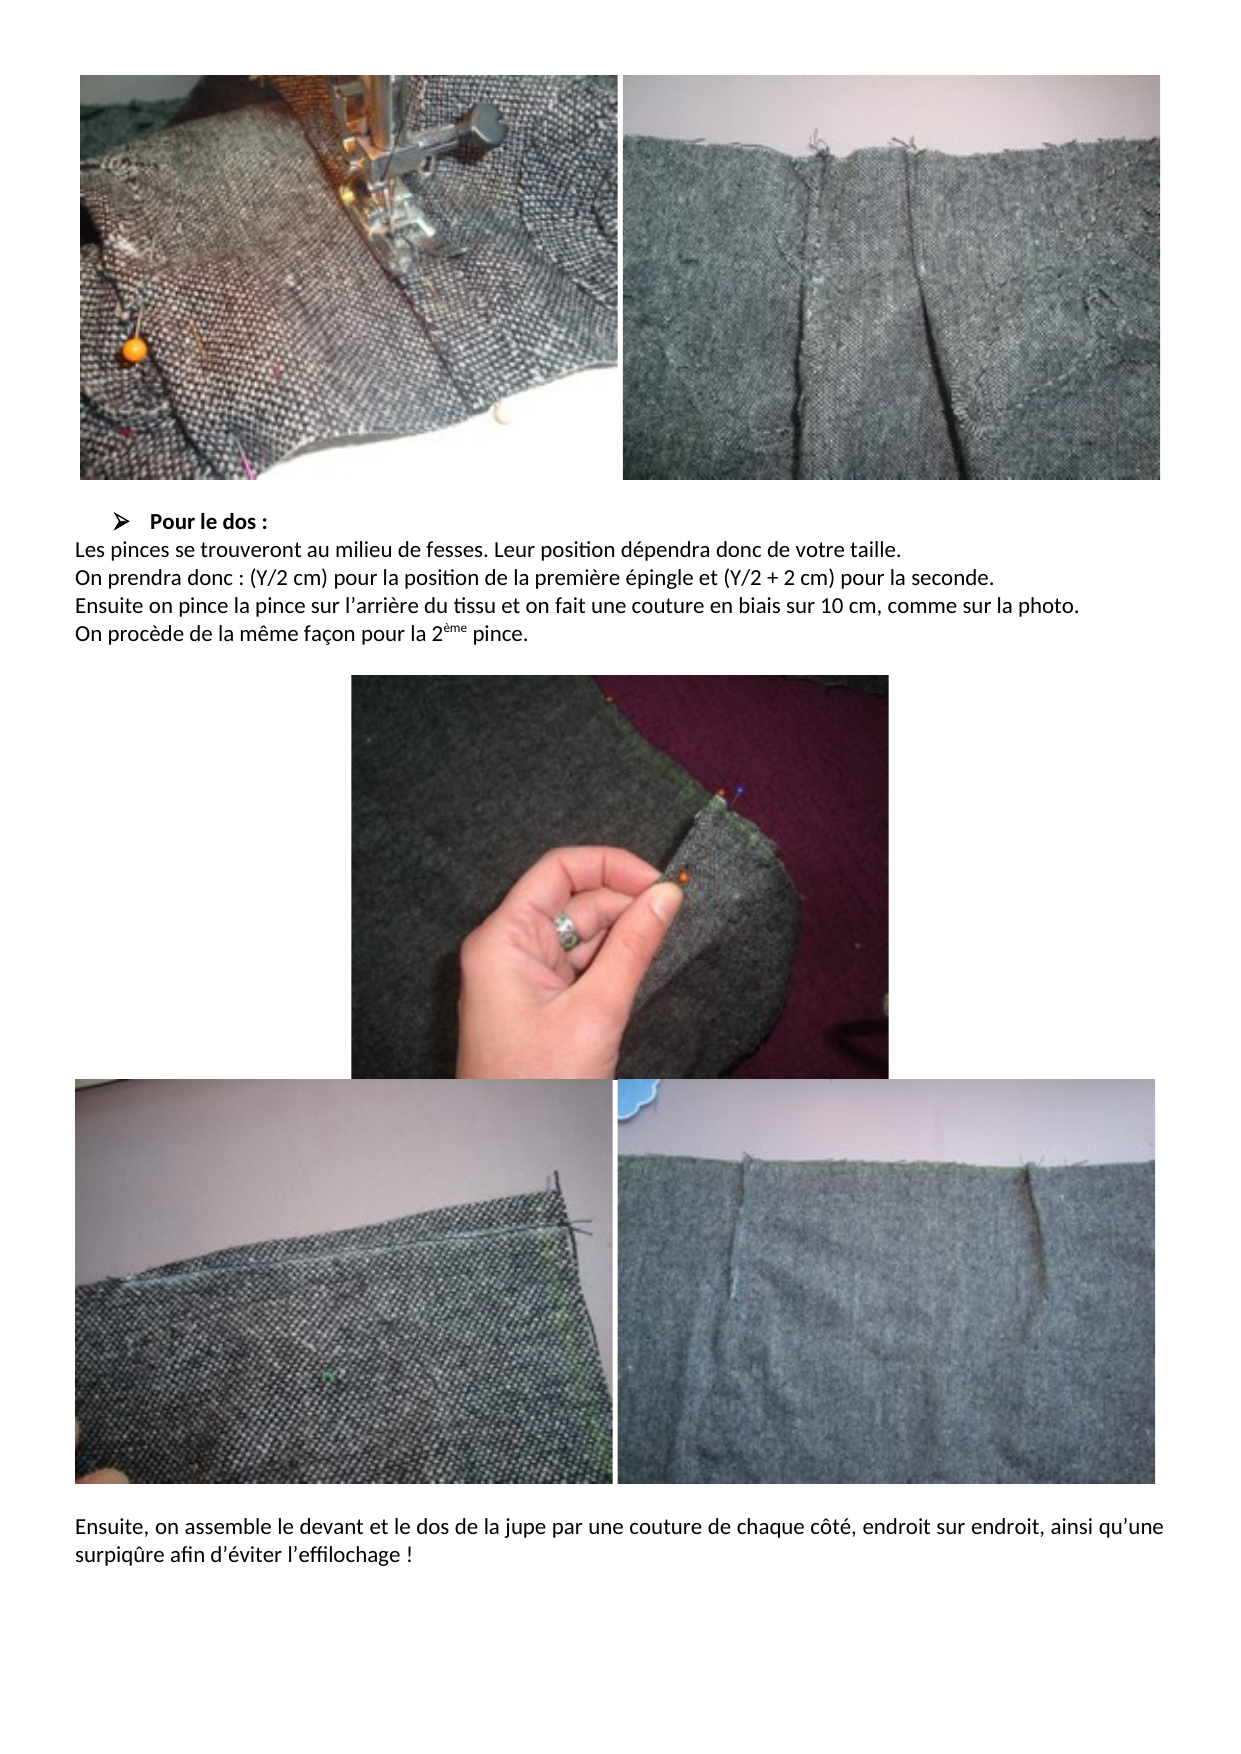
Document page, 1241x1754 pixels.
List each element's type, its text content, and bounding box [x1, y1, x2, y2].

picture [80, 75, 618, 480]
text Ensuite, on assemble le devant et le dos de la jupe par une couture de chaque côté, endroit sur endroit, ainsi qu’une surpiqûre afin d’éviter l’effilochage ! [75, 1512, 1165, 1568]
text Ensuite on pince la pince sur l’arrière du tissu et on fait une couture en biais sur 10 cm, comme sur la photo. [75, 591, 1165, 619]
text On procède de la même façon pour la 2ème pince. [75, 619, 1165, 647]
text On prendra donc : (Y/2 cm) pour la position de la première épingle et (Y/2 + 2 cm) pour la seconde. [75, 563, 1165, 591]
picture [75, 675, 1156, 1484]
text Les pinces se trouveront au milieu de fesses. Leur position dépendra donc de votre taille. [75, 535, 1165, 563]
list Pour le dos : [112, 507, 1165, 535]
picture [622, 75, 1161, 480]
